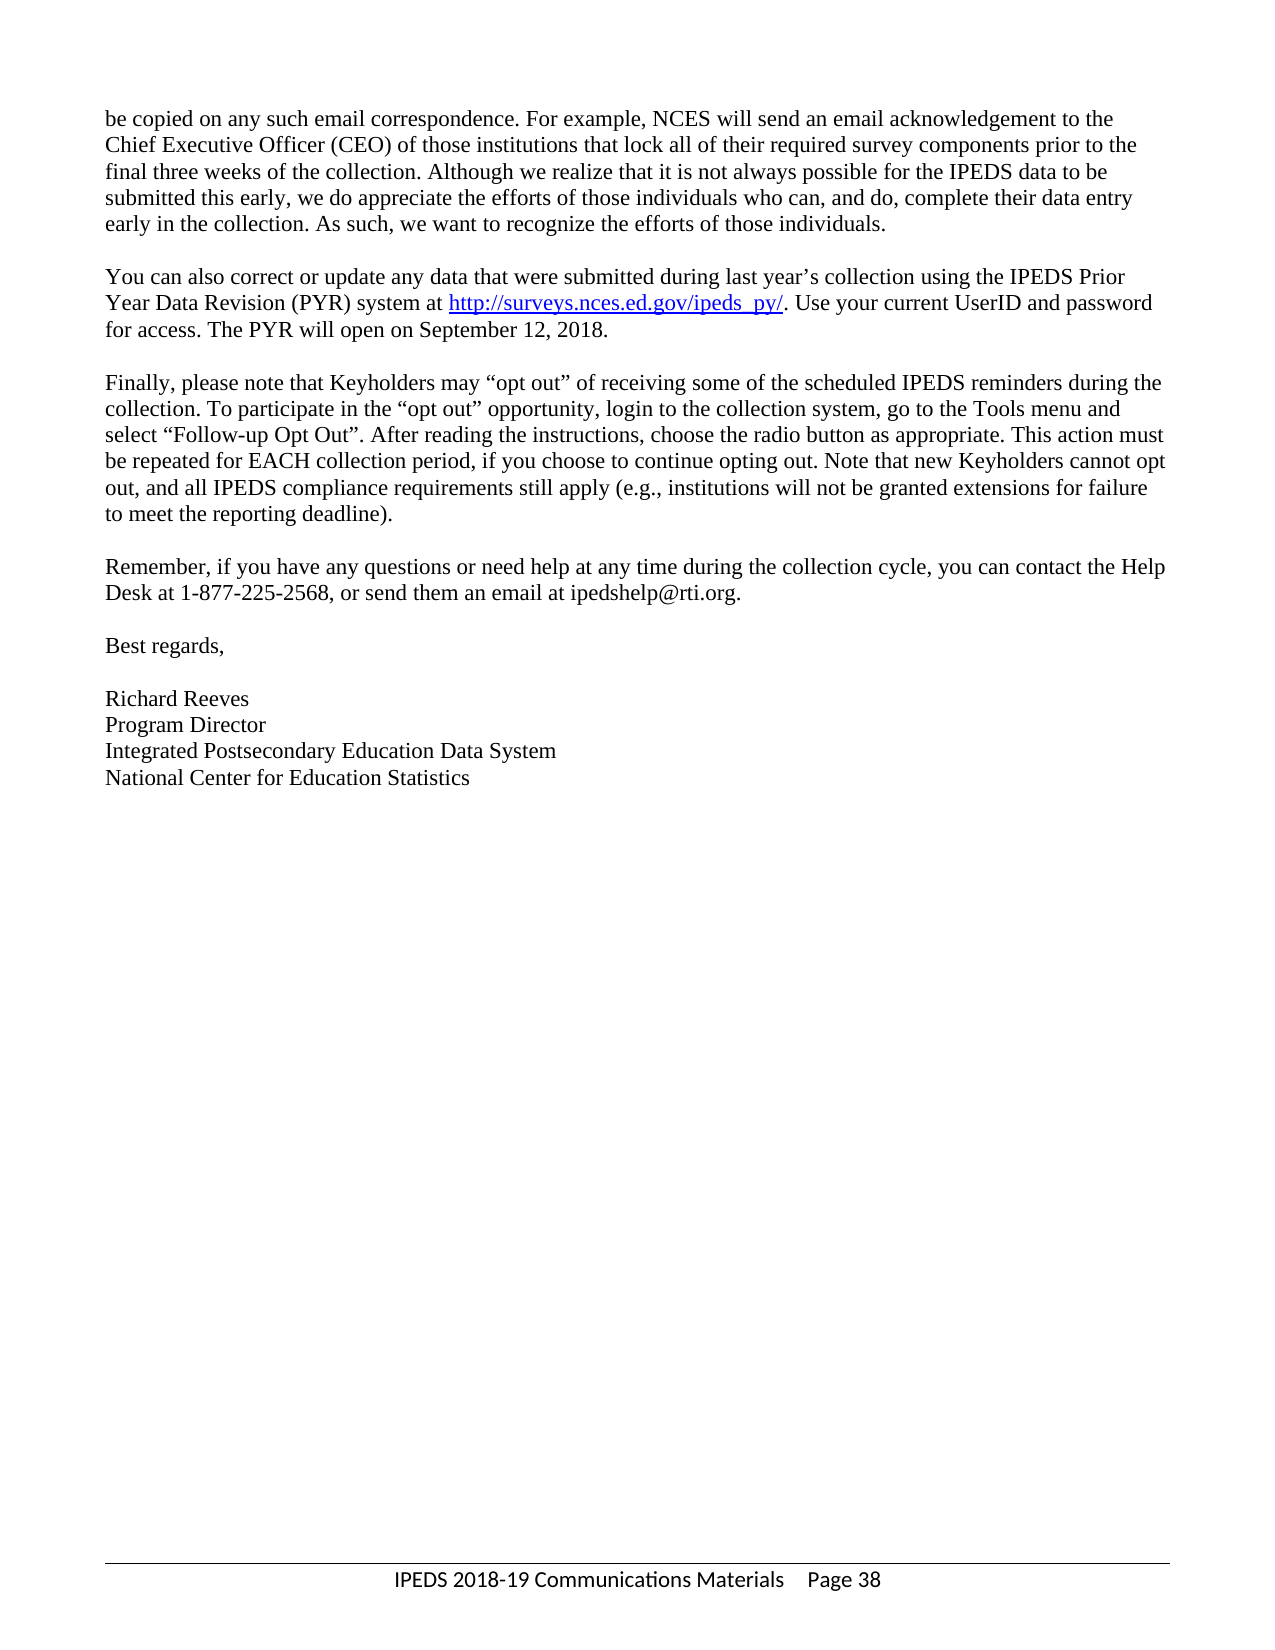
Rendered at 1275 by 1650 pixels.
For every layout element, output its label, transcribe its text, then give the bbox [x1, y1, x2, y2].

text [105, 105, 1170, 237]
text Best regards, [105, 632, 1170, 658]
text Program Director [105, 711, 1170, 737]
text You can also correct or update any data that were submitted during last year’s collection using the IPEDS Prior Year Data Revision (PYR) system at http://surveys.nces.ed.gov/ipeds_py/. Use your current UserID and password for access. The PYR will open on September 12, 2018. [105, 263, 1170, 342]
text Remember, if you have any questions or need help at any time during the collection cycle, you can contact the Help Desk at 1-877-225-2568, or send them an email at ipedshelp@rti.org. [105, 553, 1170, 606]
text Richard Reeves [105, 685, 1170, 711]
text National Center for Education Statistics [105, 764, 1170, 790]
text Finally, please note that Keyholders may “opt out” of receiving some of the scheduled IPEDS reminders during the collection. To participate in the “opt out” opportunity, login to the collection system, go to the Tools menu and select “Follow-up Opt Out”. After reading the instructions, choose the radio button as appropriate. This action must be repeated for EACH collection period, if you choose to continue opting out. Note that new Keyholders cannot opt out, and all IPEDS compliance requirements still apply (e.g., institutions will not be granted extensions for failure to meet the reporting deadline). [105, 368, 1170, 527]
text Integrated Postsecondary Education Data System [105, 737, 1170, 764]
